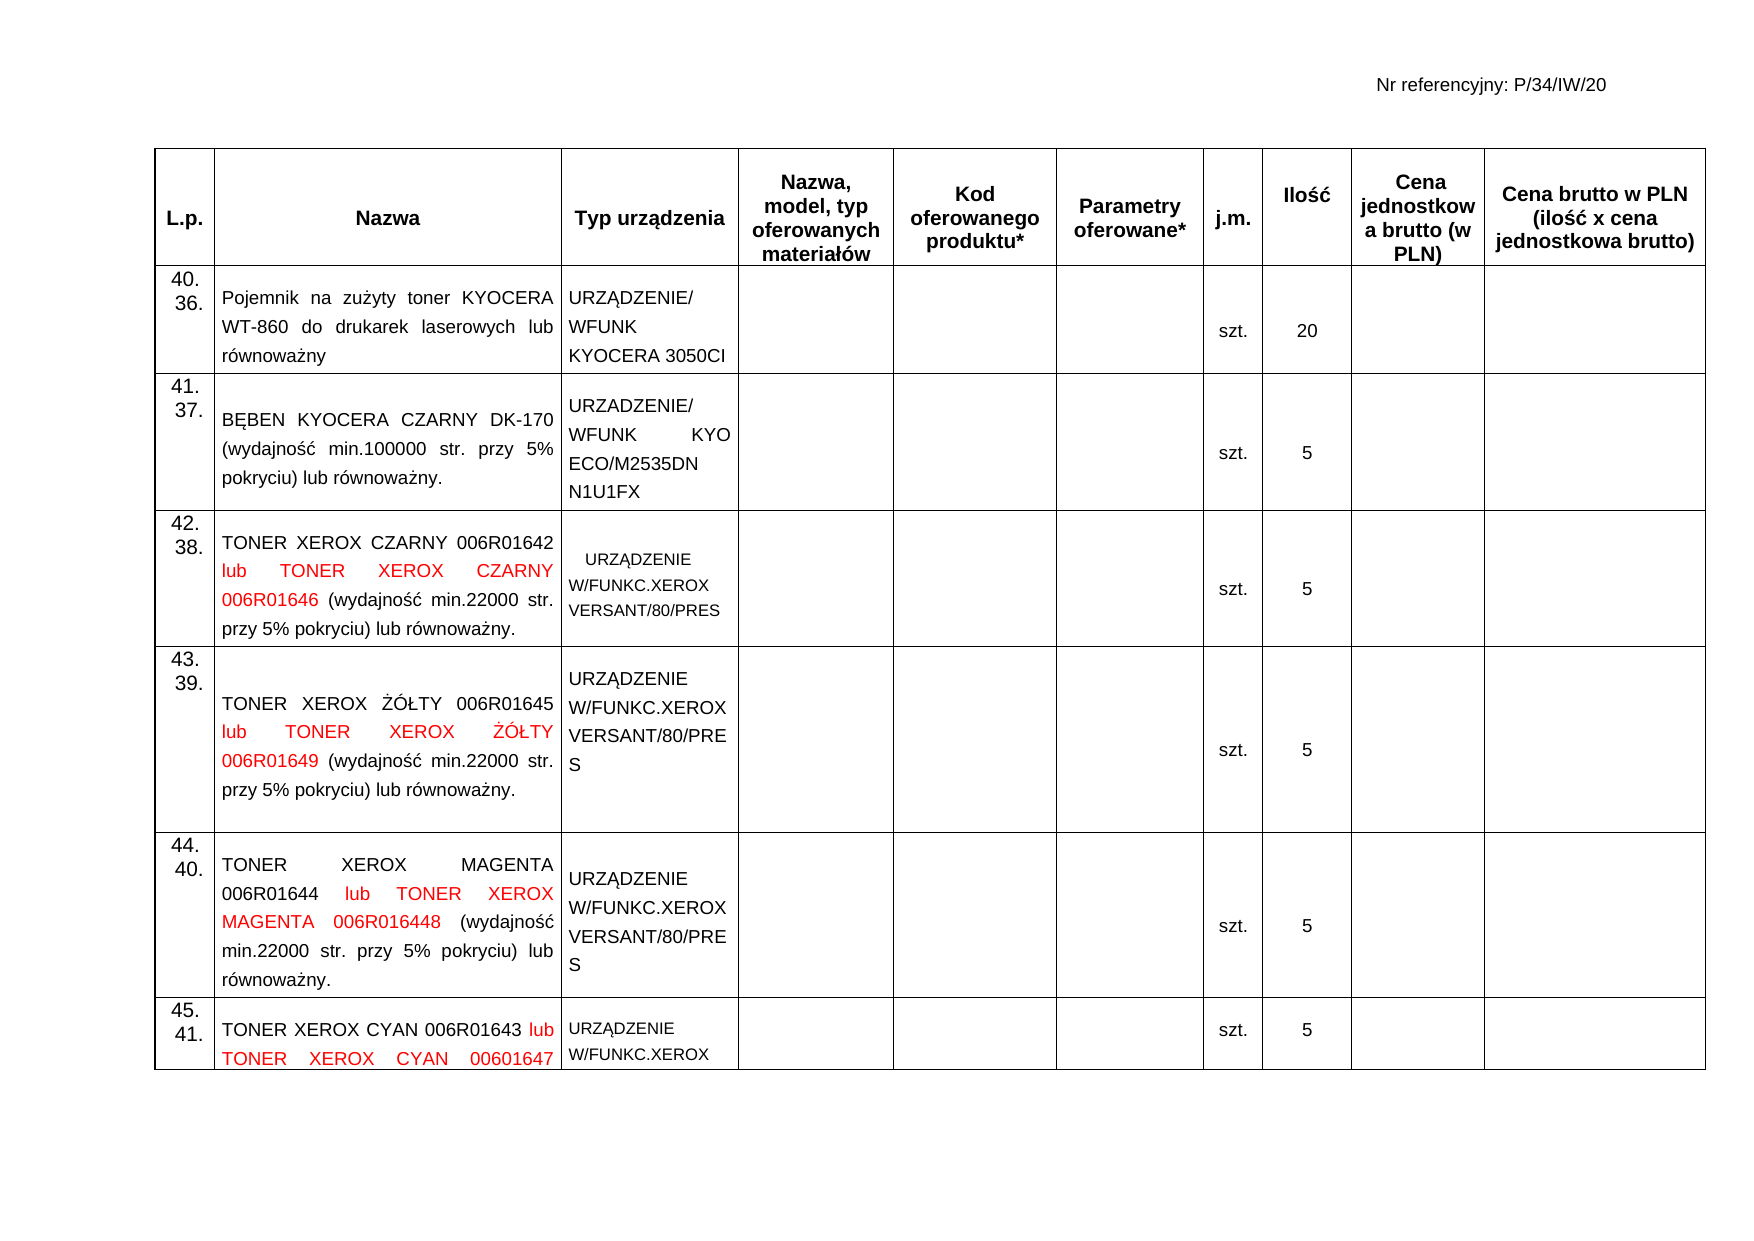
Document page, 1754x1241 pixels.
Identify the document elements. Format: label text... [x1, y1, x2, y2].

table_cell szt. [1204, 998, 1262, 1069]
table_cell [1485, 647, 1705, 832]
table_cell [739, 998, 893, 1069]
table_cell szt. [1204, 374, 1262, 509]
table_header Cena jednostkowa brutto (w PLN) [1352, 149, 1484, 265]
table_cell szt. [1204, 266, 1262, 373]
table_header Kod oferowanego produktu* [894, 149, 1056, 265]
table_cell 5 [1263, 511, 1351, 646]
table_cell [1057, 647, 1203, 832]
table_cell [894, 998, 1056, 1069]
table_cell URZĄDZENIE W/FUNKC.XEROX VERSANT/80/PRES [562, 647, 738, 832]
table_cell [1352, 511, 1484, 646]
table_cell 41. [156, 998, 214, 1069]
table_cell [1485, 833, 1705, 997]
table_cell BĘBEN KYOCERA CZARNY DK-170 (wydajność min.100000 str. przy 5% pokryciu) lub równoważny. [215, 374, 561, 509]
table_cell 5 [1263, 833, 1351, 997]
table_cell [739, 647, 893, 832]
table_cell [1057, 374, 1203, 509]
table_cell TONER XEROX ŻÓŁTY 006R01645 lub TONER XEROX ŻÓŁTY 006R01649 (wydajność min.22000 str. przy 5% pokryciu) lub równoważny. [215, 647, 561, 832]
table_cell 5 [1263, 647, 1351, 832]
table_cell URZĄDZENIE W/FUNKC.XEROX VERSANT/80/PRES [562, 833, 738, 997]
table_cell 36. [156, 266, 214, 373]
table_cell [894, 833, 1056, 997]
table_cell URZĄDZENIE/WFUNK KYOCERA 3050CI [562, 266, 738, 373]
table_cell [1057, 266, 1203, 373]
table_cell szt. [1204, 647, 1262, 832]
table_header j.m. [1204, 149, 1262, 265]
table_cell [1485, 998, 1705, 1069]
table_cell 37. [156, 374, 214, 509]
table_cell szt. [1204, 511, 1262, 646]
table_cell TONER XEROX MAGENTA 006R01644 lub TONER XEROX MAGENTA 006R016448 (wydajność min.22000 str. przy 5% pokryciu) lub równoważny. [215, 833, 561, 997]
table_header Nazwa [215, 149, 561, 265]
table_cell [894, 374, 1056, 509]
table_cell [739, 511, 893, 646]
table_cell [1485, 511, 1705, 646]
table_cell 40. [156, 833, 214, 997]
table_cell URZĄDZENIE W/FUNKC.XEROX VERSANT/80/PRES [562, 998, 738, 1069]
table_cell [1485, 374, 1705, 509]
table_cell [739, 833, 893, 997]
table_cell 39. [156, 647, 214, 832]
table_cell 20 [1263, 266, 1351, 373]
table_cell [894, 647, 1056, 832]
table_cell [1352, 833, 1484, 997]
table_cell [739, 374, 893, 509]
table_cell [894, 511, 1056, 646]
table_cell TONER XEROX CZARNY 006R01642 lub TONER XEROX CZARNY 006R01646 (wydajność min.22000 str. przy 5% pokryciu) lub równoważny. [215, 511, 561, 646]
table_cell [1352, 266, 1484, 373]
table_cell TONER XEROX CYAN 006R01643 lub TONER XEROX CYAN 00601647 (wydajność min.22000 str. przy 5% pokryciu) lub równoważny. [215, 998, 561, 1069]
table_cell 5 [1263, 374, 1351, 509]
table_cell [1057, 511, 1203, 646]
table_cell 5 [1263, 998, 1351, 1069]
table_cell 38. [156, 511, 214, 646]
table_header Ilość [1263, 149, 1351, 265]
table_cell URZĄDZENIE W/FUNKC.XEROX VERSANT/80/PRES [562, 511, 738, 646]
table_cell [1057, 833, 1203, 997]
table_cell URZADZENIE/WFUNK KYO ECO/M2535DN N1U1FX [562, 374, 738, 509]
table_header Parametry oferowane* [1057, 149, 1203, 265]
table_header Nazwa, model, typ oferowanych materiałów [739, 149, 893, 265]
table_cell Pojemnik na zużyty toner KYOCERA WT-860 do drukarek laserowych lub równoważny [215, 266, 561, 373]
table_cell [1057, 998, 1203, 1069]
table_cell [894, 266, 1056, 373]
table_cell [739, 266, 893, 373]
table_cell [1352, 647, 1484, 832]
table_header L.p. [156, 149, 214, 265]
table_cell [1485, 266, 1705, 373]
table_header Cena brutto w PLN (ilość x cena jednostkowa brutto) [1485, 149, 1705, 265]
table_header Typ urządzenia [562, 149, 738, 265]
table_cell [1352, 998, 1484, 1069]
table_cell [1352, 374, 1484, 509]
table_cell szt. [1204, 833, 1262, 997]
